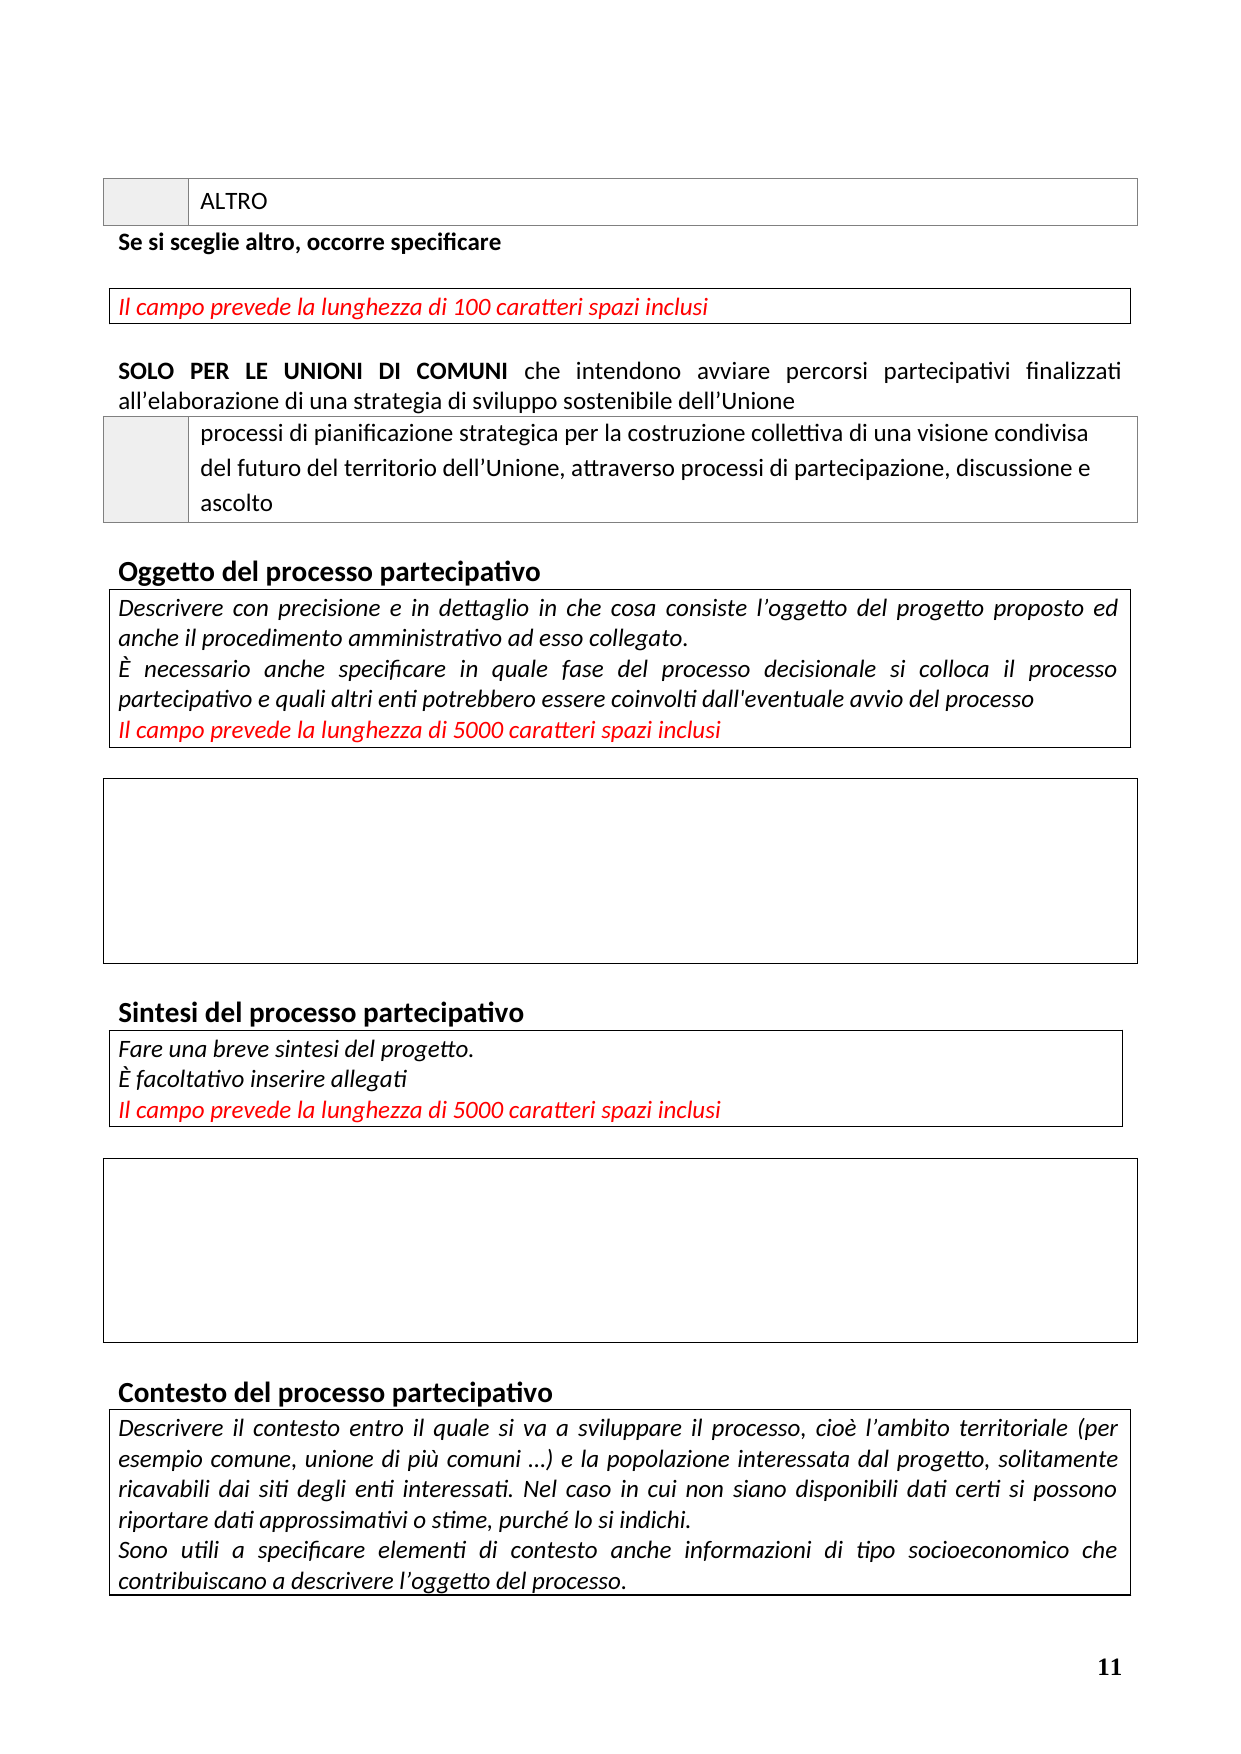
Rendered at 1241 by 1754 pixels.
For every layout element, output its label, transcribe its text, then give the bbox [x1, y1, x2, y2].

text Fare una breve sintesi del progetto. [110, 1031, 1122, 1063]
text Descrivere il contesto entro il quale si va a sviluppare il processo, cioè l’ambito territoriale (per esempio comune, unione di più comuni …) e la popolazione interessata dal progetto, solitamente ricavabili dai siti degli enti interessati. Nel caso in cui non siano disponibili dati certi si possono riportare dati approssimativi o stime, purché lo si indichi. [110, 1410, 1130, 1534]
text Se si sceglie altro, occorre specificare [118, 226, 1122, 257]
table_header [104, 1159, 1137, 1342]
text È necessario anche specificare in quale fase del processo decisionale si colloca il processo partecipativo e quali altri enti potrebbero essere coinvolti dall'eventuale avvio del processo [118, 653, 1122, 711]
text SOLO PER LE UNIONI DI COMUNI che intendono avviare percorsi partecipativi finalizzati all’elaborazione di una strategia di sviluppo sostenibile dell’Unione [118, 355, 1122, 416]
table_header [104, 179, 188, 225]
text Contesto del processo partecipativo [118, 1374, 1122, 1409]
text Sintesi del processo partecipativo [118, 994, 1122, 1029]
text Descrivere con precisione e in dettaglio in che cosa consiste l’oggetto del progetto proposto ed anche il procedimento amministrativo ad esso collegato. [110, 590, 1130, 653]
text Oggetto del processo partecipativo [118, 553, 1122, 589]
text Sono utili a specificare elementi di contesto anche informazioni di tipo socioeconomico che contribuiscano a descrivere l’oggetto del processo. [118, 1534, 1122, 1594]
text È facoltativo inserire allegati [118, 1063, 1122, 1091]
text Il campo prevede la lunghezza di 100 caratteri spazi inclusi [110, 289, 1130, 323]
table_header [104, 417, 188, 522]
table_header ALTRO [189, 179, 1137, 225]
table_header processi di pianificazione strategica per la costruzione collettiva di una visione condivisa del futuro del territorio dell’Unione, attraverso processi di partecipazione, discussione e ascolto [189, 417, 1137, 522]
table_header [104, 779, 1137, 962]
text Il campo prevede la lunghezza di 5000 caratteri spazi inclusi [110, 711, 1130, 747]
text Il campo prevede la lunghezza di 5000 caratteri spazi inclusi [110, 1091, 1122, 1126]
